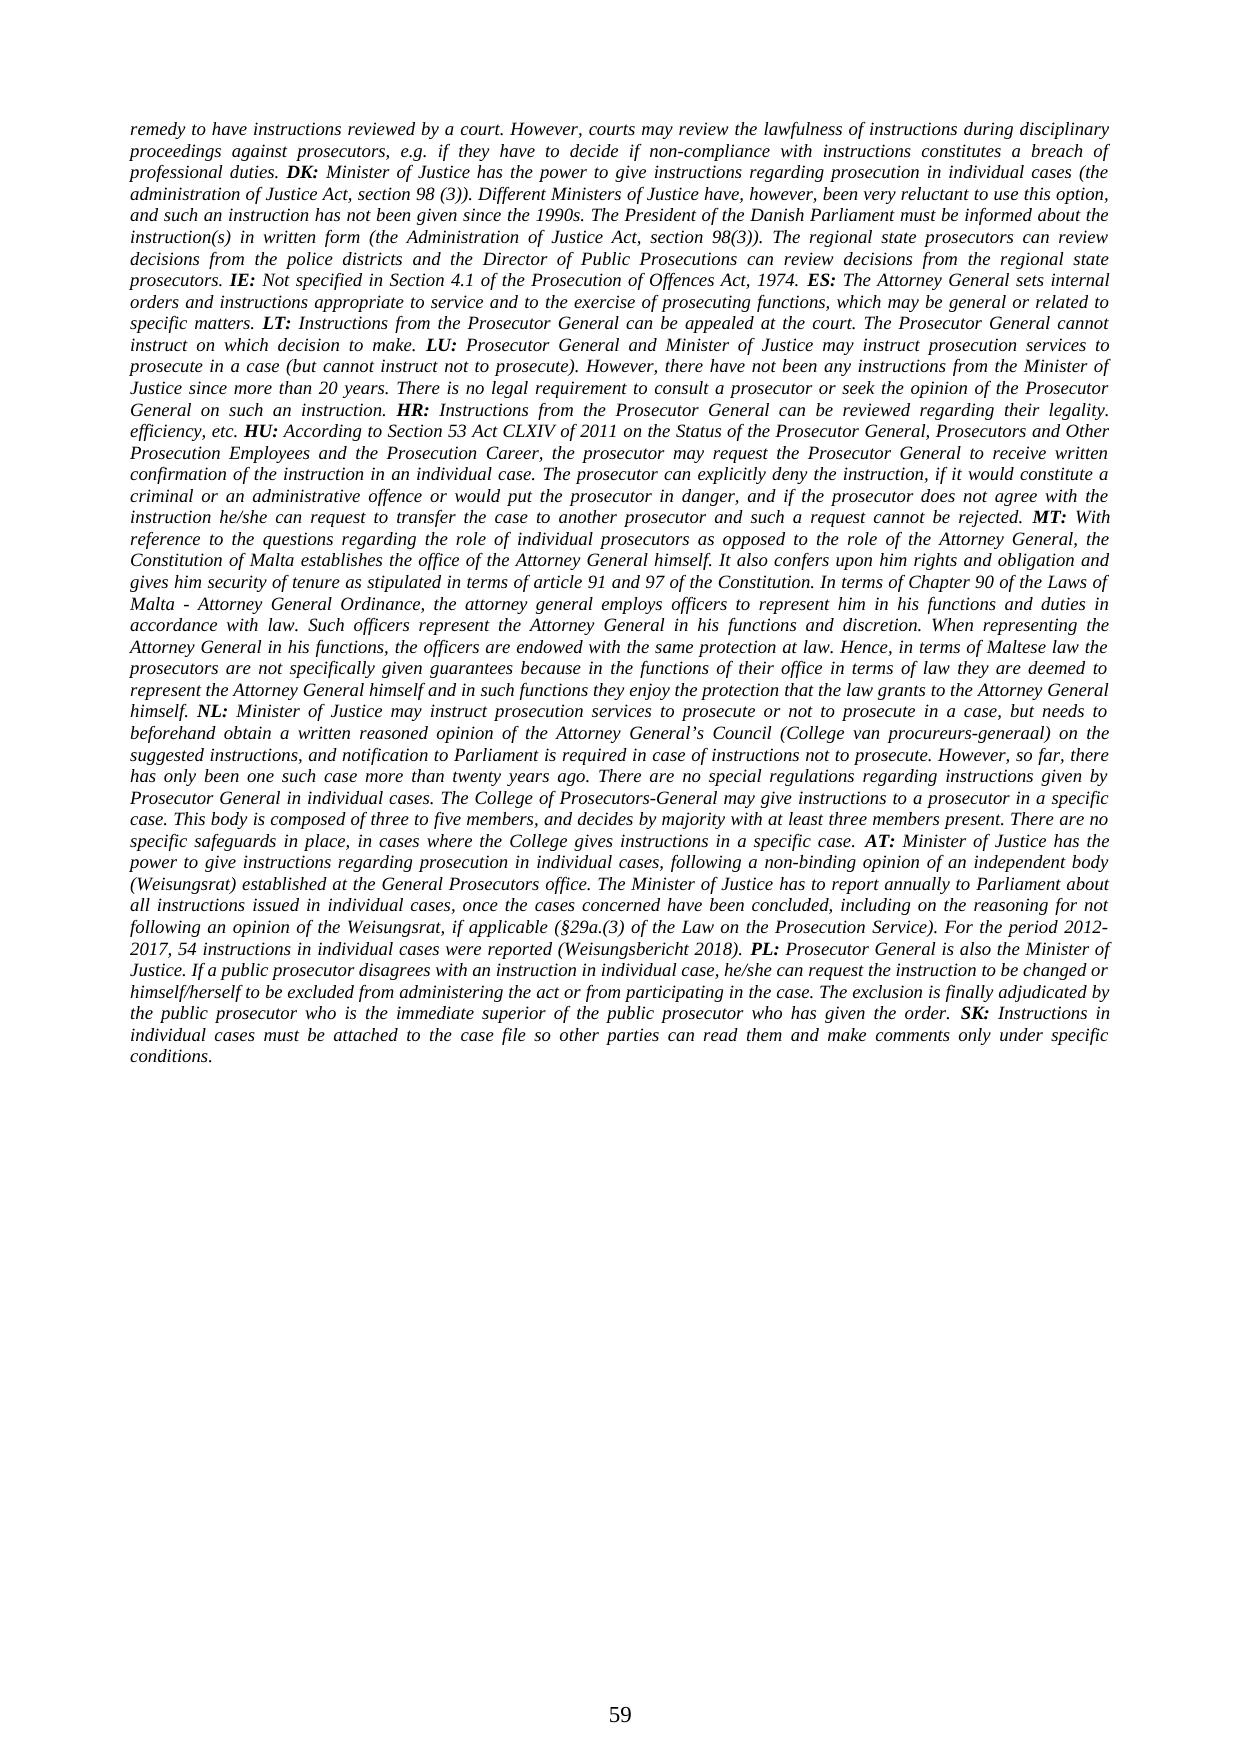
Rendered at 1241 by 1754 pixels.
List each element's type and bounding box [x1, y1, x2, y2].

text [130, 118, 1110, 1067]
